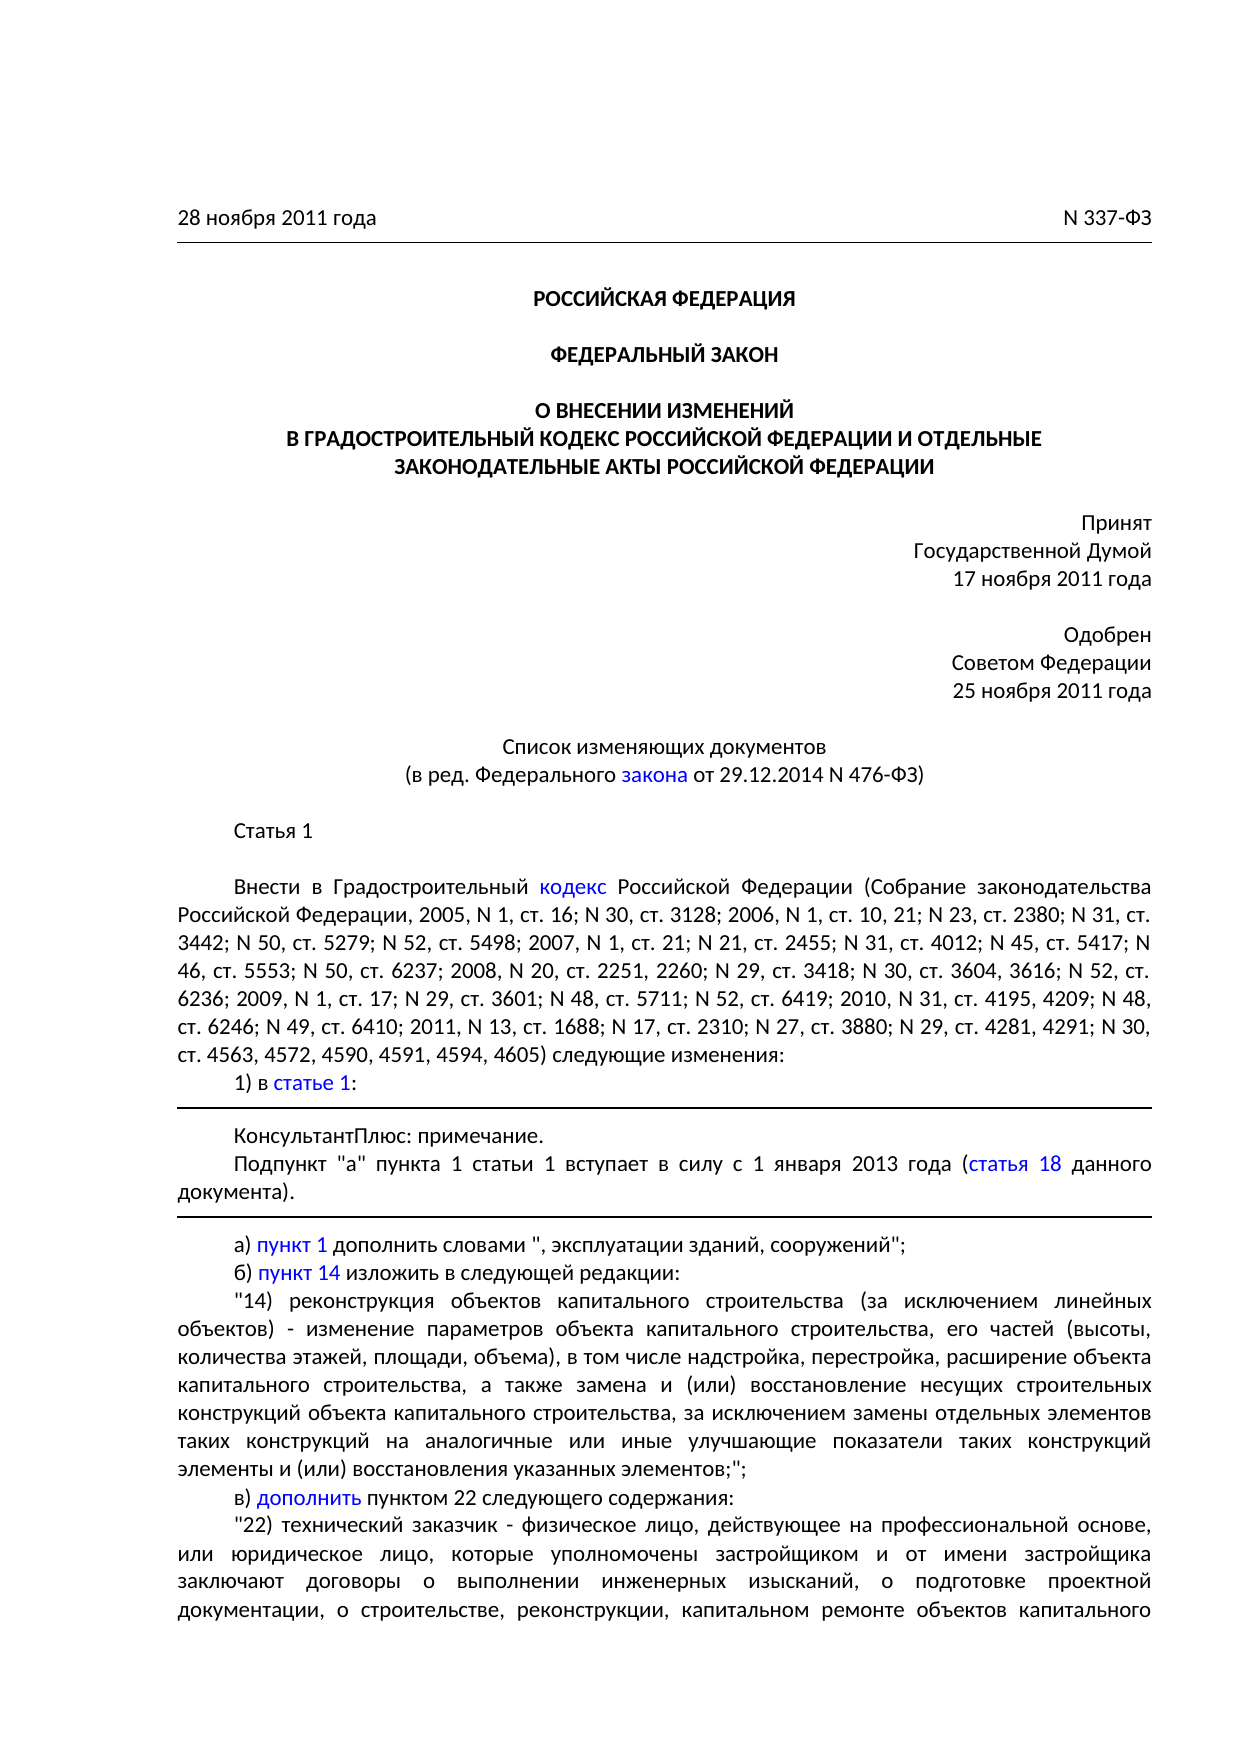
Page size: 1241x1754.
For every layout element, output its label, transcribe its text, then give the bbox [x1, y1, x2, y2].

text Статья 1 [177, 816, 1152, 844]
text Список изменяющих документов [177, 732, 1152, 760]
text Одобрен [177, 620, 1152, 648]
table_header 28 ноября 2011 года [177, 203, 664, 231]
text Внести в Градостроительный кодекс Российской Федерации (Собрание законодательства Российской Федерации, 2005, N 1, ст. 16; N 30, ст. 3128; 2006, N 1, ст. 10, 21; N 23, ст. 2380; N 31, ст. 3442; N 50, ст. 5279; N 52, ст. 5498; 2007, N 1, ст. 21; N 21, ст. 2455; N 31, ст. 4012; N 45, ст. 5417; N 46, ст. 5553; N 50, ст. 6237; 2008, N 20, ст. 2251, 2260; N 29, ст. 3418; N 30, ст. 3604, 3616; N 52, ст. 6236; 2009, N 1, ст. 17; N 29, ст. 3601; N 48, ст. 5711; N 52, ст. 6419; 2010, N 31, ст. 4195, 4209; N 48, ст. 6246; N 49, ст. 6410; 2011, N 13, ст. 1688; N 17, ст. 2310; N 27, ст. 3880; N 29, ст. 4281, 4291; N 30, ст. 4563, 4572, 4590, 4591, 4594, 4605) следующие изменения: [177, 872, 1152, 1068]
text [177, 1511, 1152, 1623]
text а) пункт 1 дополнить словами ", эксплуатации зданий, сооружений"; [177, 1230, 1152, 1258]
title О ВНЕСЕНИИ ИЗМЕНЕНИЙ [177, 396, 1152, 424]
text б) пункт 14 изложить в следующей редакции: [177, 1258, 1152, 1286]
table_header N 337-ФЗ [664, 203, 1152, 231]
text Советом Федерации [177, 648, 1152, 676]
text Подпункт "а" пункта 1 статьи 1 вступает в силу с 1 января 2013 года (статья 18 данного документа). [177, 1149, 1152, 1206]
text "14) реконструкция объектов капитального строительства (за исключением линейных объектов) - изменение параметров объекта капитального строительства, его частей (высоты, количества этажей, площади, объема), в том числе надстройка, перестройка, расширение объекта капитального строительства, а также замена и (или) восстановление несущих строительных конструкций объекта капитального строительства, за исключением замены отдельных элементов таких конструкций на аналогичные или иные улучшающие показатели таких конструкций элементы и (или) восстановления указанных элементов;"; [177, 1286, 1152, 1483]
title ФЕДЕРАЛЬНЫЙ ЗАКОН [177, 340, 1152, 368]
text Принят [177, 508, 1152, 536]
text (в ред. Федерального закона от 29.12.2014 N 476-ФЗ) [177, 760, 1152, 788]
text Государственной Думой [177, 536, 1152, 564]
text 1) в статье 1: [177, 1068, 1152, 1097]
title ЗАКОНОДАТЕЛЬНЫЕ АКТЫ РОССИЙСКОЙ ФЕДЕРАЦИИ [177, 452, 1152, 480]
title В ГРАДОСТРОИТЕЛЬНЫЙ КОДЕКС РОССИЙСКОЙ ФЕДЕРАЦИИ И ОТДЕЛЬНЫЕ [177, 424, 1152, 452]
title РОССИЙСКАЯ ФЕДЕРАЦИЯ [177, 284, 1152, 312]
text КонсультантПлюс: примечание. [177, 1121, 1152, 1149]
text в) дополнить пунктом 22 следующего содержания: [177, 1483, 1152, 1511]
text 25 ноября 2011 года [177, 676, 1152, 704]
text 17 ноября 2011 года [177, 564, 1152, 592]
